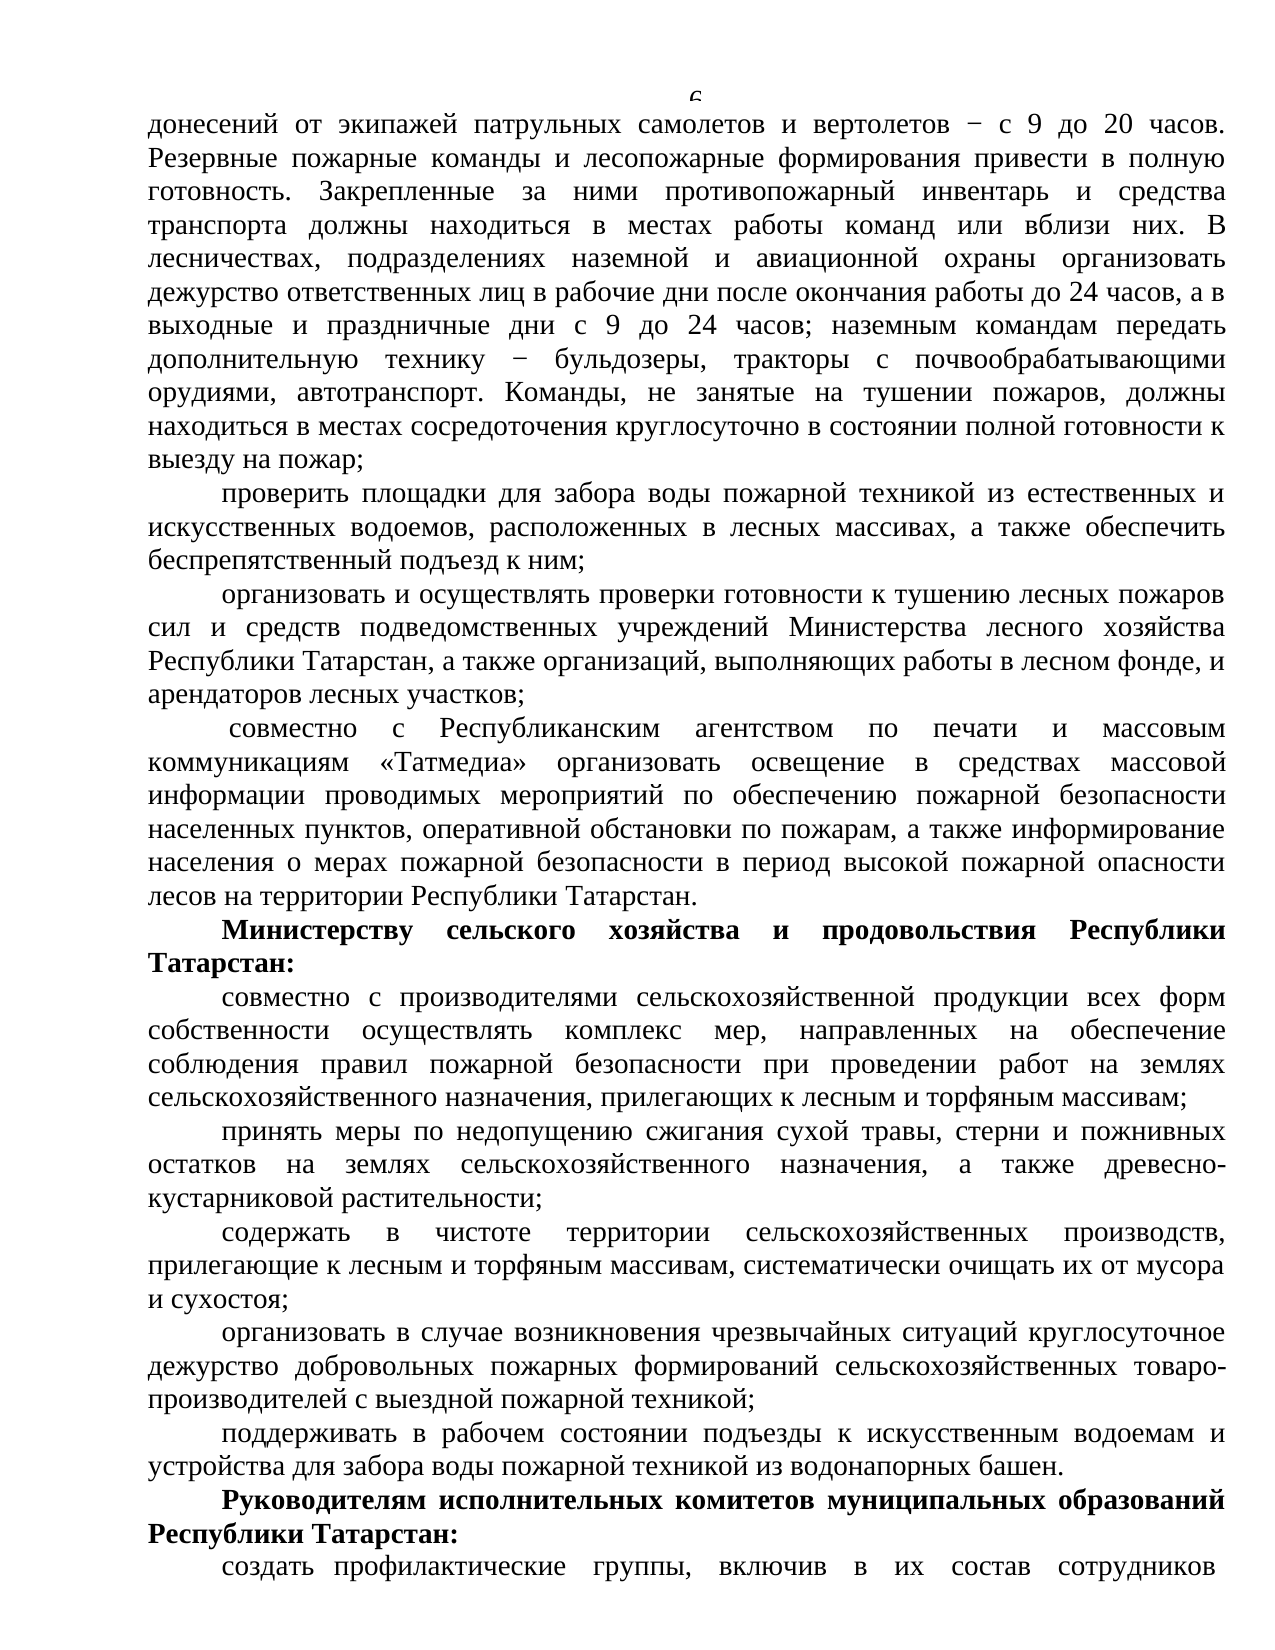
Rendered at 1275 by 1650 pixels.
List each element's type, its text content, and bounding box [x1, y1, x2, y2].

text организовать и осуществлять проверки готовности к тушению лесных пожаров сил и средств подведомственных учреждений Министерства лесного хозяйства Республики Татарстан, а также организаций, выполняющих работы в лесном фонде, и арендаторов лесных участков; [148, 576, 1226, 710]
text проверить площадки для забора воды пожарной техникой из естественных и искусственных водоемов, расположенных в лесных массивах, а также обеспечить беспрепятственный подъезд к ним; [148, 475, 1226, 576]
text создать профилактические группы, включив в их состав сотрудников [221, 1549, 1254, 1582]
subtitle Министерству сельского хозяйства и продовольствия Республики Татарстан: [148, 912, 1226, 979]
text донесений от экипажей патрульных самолетов и вертолетов − с 9 до 20 часов. Резервные пожарные команды и лесопожарные формирования привести в полную готовность. Закрепленные за ними противопожарный инвентарь и средства транспорта должны находиться в местах работы команд или вблизи них. В лесничествах, подразделениях наземной и авиационной охраны организовать дежурство ответственных лиц в рабочие дни после окончания работы до 24 часов, а в выходные и праздничные дни с 9 до 24 часов; наземным командам передать дополнительную технику − бульдозеры, тракторы с почвообрабатывающими орудиями, автотранспорт. Команды, не занятые на тушении пожаров, должны находиться в местах сосредоточения круглосуточно в состоянии полной готовности к выезду на пожар; [148, 106, 1226, 475]
subtitle Руководителям исполнительных комитетов муниципальных образований Республики Татарстан: [148, 1482, 1225, 1549]
text поддерживать в рабочем состоянии подъезды к искусственным водоемам и устройства для забора воды пожарной техникой из водонапорных башен. [148, 1415, 1225, 1482]
text содержать в чистоте территории сельскохозяйственных производств, прилегающие к лесным и торфяным массивам, систематически очищать их от мусора и сухостоя; [148, 1214, 1226, 1314]
text совместно с Республиканским агентством по печати и массовым коммуникациям «Татмедиа» организовать освещение в средствах массовой информации проводимых мероприятий по обеспечению пожарной безопасности населенных пунктов, оперативной обстановки по пожарам, а также информирование населения о мерах пожарной безопасности в период высокой пожарной опасности лесов на территории Республики Татарстан. [148, 710, 1226, 911]
text совместно с производителями сельскохозяйственной продукции всех форм собственности осуществлять комплекс мер, направленных на обеспечение соблюдения правил пожарной безопасности при проведении работ на землях сельскохозяйственного назначения, прилегающих к лесным и торфяным массивам; [148, 979, 1226, 1113]
text принять меры по недопущению сжигания сухой травы, стерни и пожнивных остатков на землях сельскохозяйственного назначения, а также древесно- кустарниковой растительности; [148, 1113, 1226, 1214]
text организовать в случае возникновения чрезвычайных ситуаций круглосуточное дежурство добровольных пожарных формирований сельскохозяйственных товаро- производителей с выездной пожарной техникой; [148, 1314, 1226, 1415]
